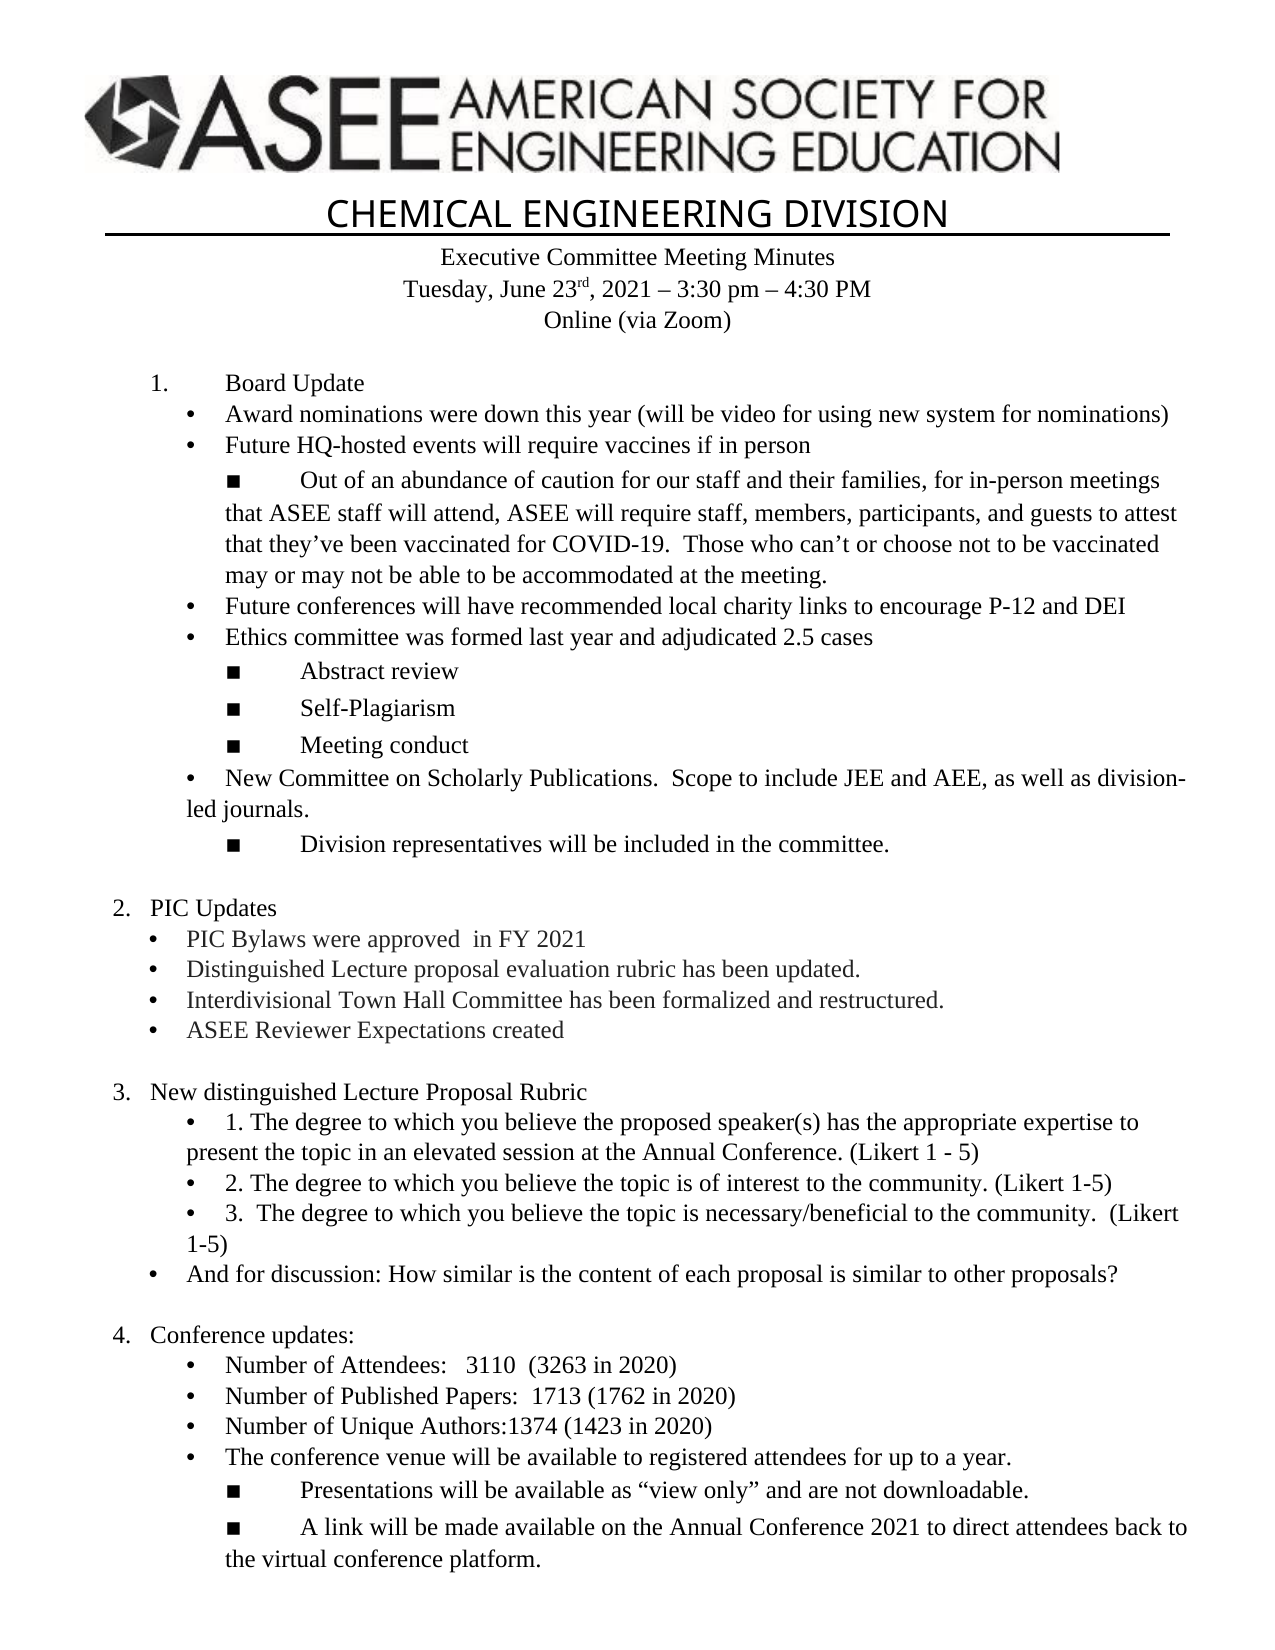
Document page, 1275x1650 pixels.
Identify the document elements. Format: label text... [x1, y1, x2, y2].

list 2. The degree to which you believe the topic is of interest to the community. (Likert 1-5) [186, 1168, 1200, 1197]
list Presentations will be available as “view only” and are not downloadable. [225, 1472, 1200, 1506]
text CHEMICAL ENGINEERING DIVISION [75, 187, 1200, 238]
list Number of Unique Authors:1374 (1423 in 2020) [186, 1411, 1200, 1440]
list Conference updates: [112, 1320, 1200, 1348]
list Distinguished Lecture proposal evaluation rubric has been updated. [148, 954, 1200, 983]
list Meeting conduct [225, 727, 1200, 761]
text Executive Committee Meeting Minutes [411, 242, 864, 271]
list 3. The degree to which you believe the topic is necessary/beneficial to the community. (Likert 1-5) [186, 1198, 1200, 1257]
text Tuesday, June 23rd, 2021 – 3:30 pm – 4:30 PM [364, 274, 909, 303]
list New distinguished Lecture Proposal Rubric [112, 1077, 1200, 1106]
list Future conferences will have recommended local charity links to encourage P-12 and DEI [186, 591, 1200, 619]
list And for discussion: How similar is the content of each proposal is similar to other proposals? [148, 1259, 1200, 1318]
list Future HQ-hosted events will require vaccines if in person [186, 430, 1200, 459]
list ASEE Reviewer Expectations created [148, 1015, 1200, 1044]
list A link will be made available on the Annual Conference 2021 to direct attendees back to the virtual conference platform. [225, 1508, 1200, 1572]
list Self-Plagiarism [225, 690, 1200, 724]
list New Committee on Scholarly Publications. Scope to include JEE and AEE, as well as division-led journals. [186, 763, 1200, 823]
list Board Update [150, 368, 1200, 397]
list PIC Bylaws were approved in FY 2021 [148, 924, 1200, 953]
list Interdivisional Town Hall Committee has been formalized and restructured. [148, 985, 1200, 1014]
picture [84, 75, 1060, 173]
list Number of Attendees: 3110 (3263 in 2020) [186, 1350, 1200, 1379]
list Out of an abundance of caution for our staff and their families, for in-person meetings that ASEE staff will attend, ASEE will require staff, members, participants, and guests to attest that they’ve been vaccinated for COVID-19. Those who can’t or choose not to be vaccinated may or may not be able to be accommodated at the meeting. [225, 461, 1200, 588]
list The conference venue will be available to registered attendees for up to a year. [186, 1442, 1200, 1471]
list Abstract review [225, 653, 1200, 687]
list Division representatives will be included in the committee. [225, 826, 1200, 859]
list Award nominations were down this year (will be video for using new system for nominations) [186, 399, 1200, 428]
text Online (via Zoom) [411, 305, 864, 334]
list Ethics committee was formed last year and adjudicated 2.5 cases [186, 622, 1200, 651]
list 1. The degree to which you believe the proposed speaker(s) has the appropriate expertise to present the topic in an elevated session at the Annual Conference. (Likert 1 - 5) [186, 1107, 1200, 1166]
list Number of Published Papers: 1713 (1762 in 2020) [186, 1381, 1200, 1409]
list PIC Updates [112, 893, 1200, 922]
